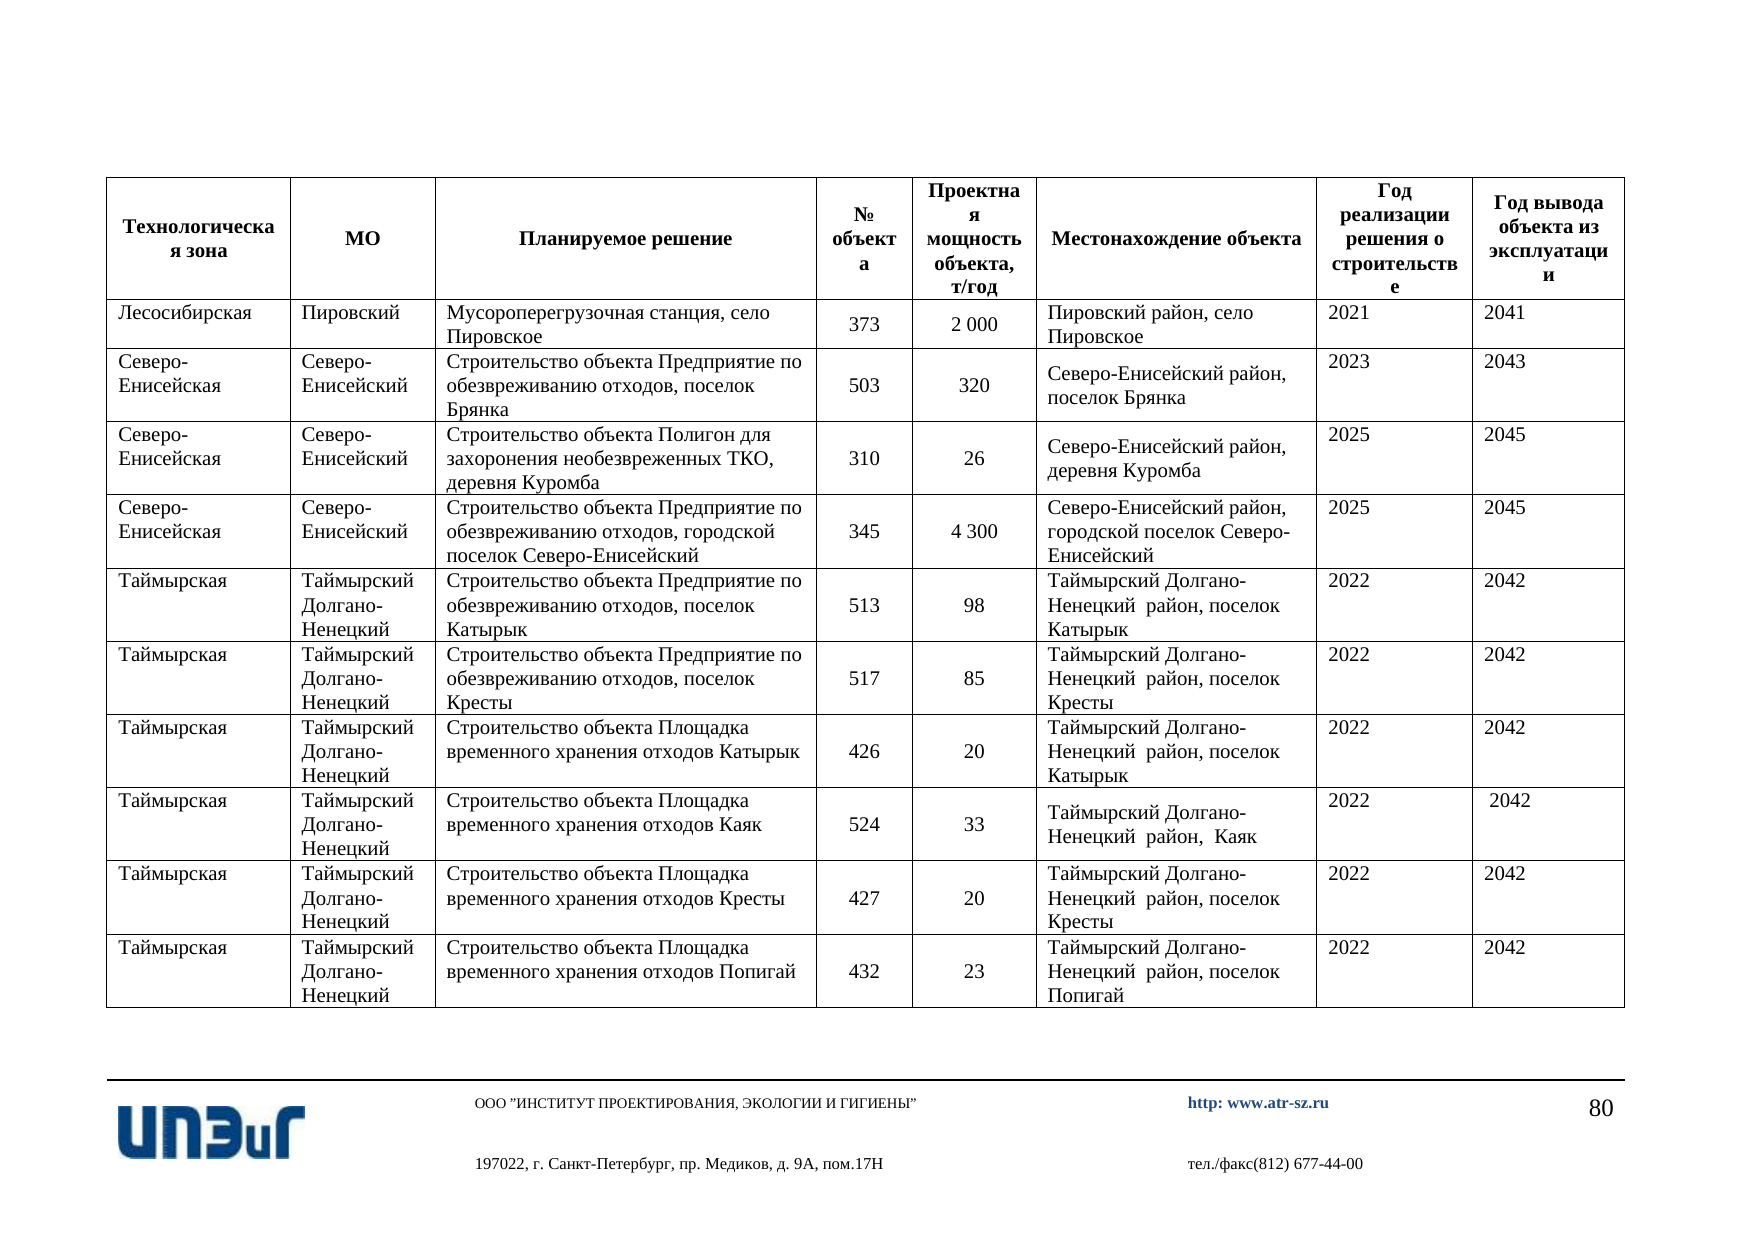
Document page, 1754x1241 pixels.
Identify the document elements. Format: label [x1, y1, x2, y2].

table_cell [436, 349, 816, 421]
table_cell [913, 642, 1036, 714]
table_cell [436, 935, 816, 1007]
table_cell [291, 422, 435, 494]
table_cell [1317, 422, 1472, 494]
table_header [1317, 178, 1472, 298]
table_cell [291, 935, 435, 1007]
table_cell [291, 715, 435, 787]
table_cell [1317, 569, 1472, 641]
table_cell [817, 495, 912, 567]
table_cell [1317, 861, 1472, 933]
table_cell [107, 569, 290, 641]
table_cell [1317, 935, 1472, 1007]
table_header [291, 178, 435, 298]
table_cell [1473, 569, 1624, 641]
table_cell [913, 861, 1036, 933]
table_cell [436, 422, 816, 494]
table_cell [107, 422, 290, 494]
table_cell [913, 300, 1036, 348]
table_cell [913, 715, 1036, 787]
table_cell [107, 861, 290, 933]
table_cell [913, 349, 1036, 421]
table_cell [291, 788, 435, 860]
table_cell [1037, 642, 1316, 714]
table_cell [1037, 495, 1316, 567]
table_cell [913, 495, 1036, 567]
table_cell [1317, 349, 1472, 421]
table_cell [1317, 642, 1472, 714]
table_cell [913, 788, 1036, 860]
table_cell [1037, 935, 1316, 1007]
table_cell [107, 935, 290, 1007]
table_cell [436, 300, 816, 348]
picture [118, 1106, 305, 1159]
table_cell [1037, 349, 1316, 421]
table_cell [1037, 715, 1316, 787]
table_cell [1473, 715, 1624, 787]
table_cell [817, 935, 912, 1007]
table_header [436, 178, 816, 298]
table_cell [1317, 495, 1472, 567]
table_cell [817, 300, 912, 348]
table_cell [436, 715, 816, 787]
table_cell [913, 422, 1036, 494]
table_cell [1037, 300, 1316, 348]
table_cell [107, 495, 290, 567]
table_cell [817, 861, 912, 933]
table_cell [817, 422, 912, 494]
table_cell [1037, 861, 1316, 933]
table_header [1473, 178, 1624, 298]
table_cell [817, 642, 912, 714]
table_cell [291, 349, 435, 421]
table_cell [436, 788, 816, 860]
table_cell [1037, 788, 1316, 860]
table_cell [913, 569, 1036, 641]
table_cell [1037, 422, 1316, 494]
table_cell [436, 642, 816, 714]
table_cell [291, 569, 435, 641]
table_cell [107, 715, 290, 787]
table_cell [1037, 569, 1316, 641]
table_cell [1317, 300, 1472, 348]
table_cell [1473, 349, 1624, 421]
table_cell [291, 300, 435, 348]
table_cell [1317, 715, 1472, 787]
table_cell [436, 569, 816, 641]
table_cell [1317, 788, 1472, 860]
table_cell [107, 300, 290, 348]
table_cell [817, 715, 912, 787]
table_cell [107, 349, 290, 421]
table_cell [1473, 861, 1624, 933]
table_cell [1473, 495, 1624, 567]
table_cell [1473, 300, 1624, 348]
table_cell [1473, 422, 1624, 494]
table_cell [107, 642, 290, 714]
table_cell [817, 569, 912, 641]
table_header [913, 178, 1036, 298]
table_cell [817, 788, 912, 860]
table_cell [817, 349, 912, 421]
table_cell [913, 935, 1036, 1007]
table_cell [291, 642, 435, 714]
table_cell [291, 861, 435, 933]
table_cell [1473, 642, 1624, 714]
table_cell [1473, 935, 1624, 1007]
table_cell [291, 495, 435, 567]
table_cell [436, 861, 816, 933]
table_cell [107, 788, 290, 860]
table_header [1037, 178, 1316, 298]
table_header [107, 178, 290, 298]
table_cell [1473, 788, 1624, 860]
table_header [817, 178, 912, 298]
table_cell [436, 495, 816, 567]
